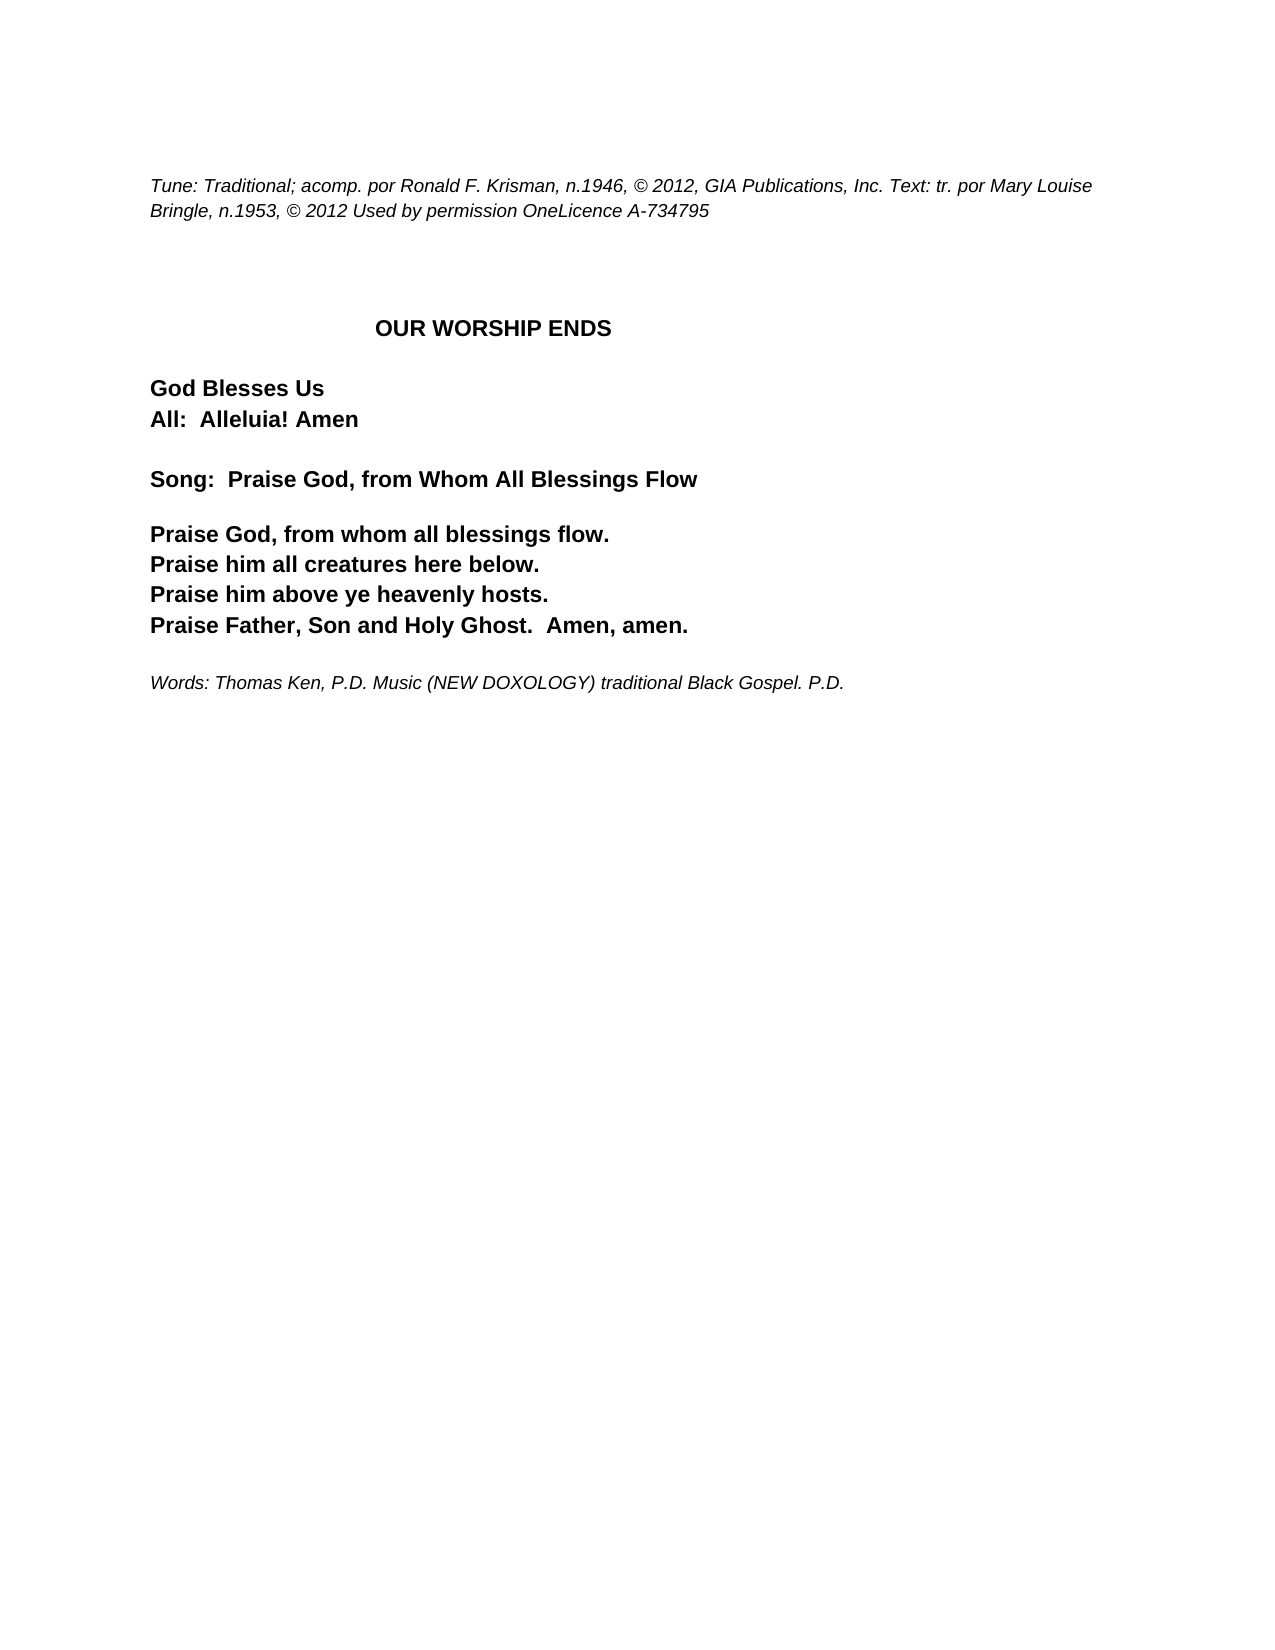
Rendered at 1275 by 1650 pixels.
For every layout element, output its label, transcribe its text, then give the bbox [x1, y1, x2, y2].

text Tune: Traditional; acomp. por Ronald F. Krisman, n.1946, © 2012, GIA Publications, Inc. Text: tr. por Mary Louise Bringle, n.1953, © 2012 Used by permission OneLicence A-734795 [150, 175, 1125, 221]
text Praise God, from whom all blessings flow. [150, 521, 1125, 547]
text Praise him all creatures here below. [150, 551, 1125, 578]
text All: Alleluia! Amen [150, 406, 1125, 432]
text God Blesses Us [150, 375, 1125, 402]
text Song: Praise God, from Whom All Blessings Flow [150, 466, 1125, 492]
text OUR WORSHIP ENDS [150, 315, 1125, 341]
text Praise Father, Son and Holy Ghost. Amen, amen. [150, 612, 1125, 638]
text Words: Thomas Ken, P.D. Music (NEW DOXOLOGY) traditional Black Gospel. P.D. [150, 672, 1125, 694]
text Praise him above ye heavenly hosts. [150, 581, 1125, 608]
